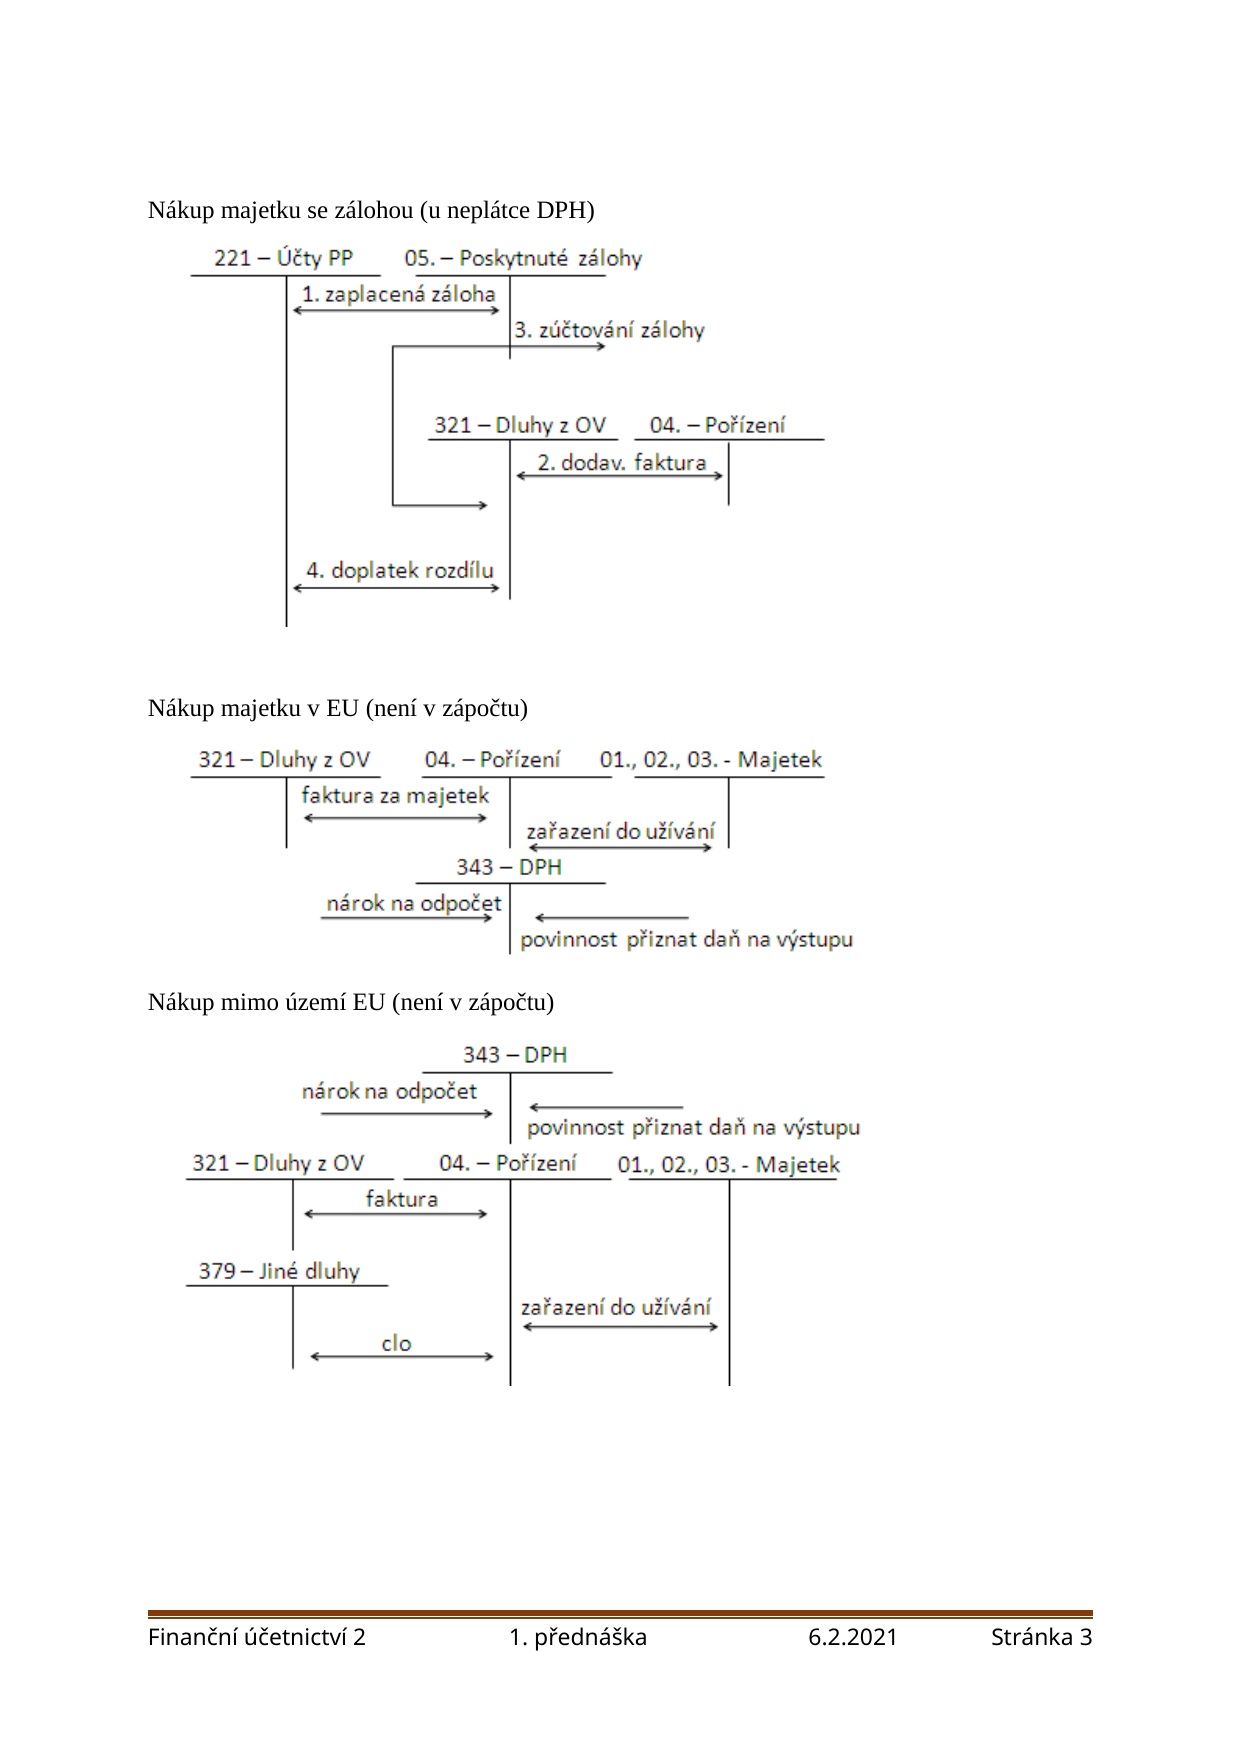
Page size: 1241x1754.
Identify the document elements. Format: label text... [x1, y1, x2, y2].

picture [147, 243, 897, 627]
picture [147, 1035, 898, 1386]
text Nákup majetku v EU (není v zápočtu) [148, 693, 1093, 722]
text Nákup majetku se zálohou (u neplátce DPH) [148, 195, 1093, 224]
picture [147, 740, 897, 969]
text Nákup mimo území EU (není v zápočtu) [148, 987, 1093, 1016]
